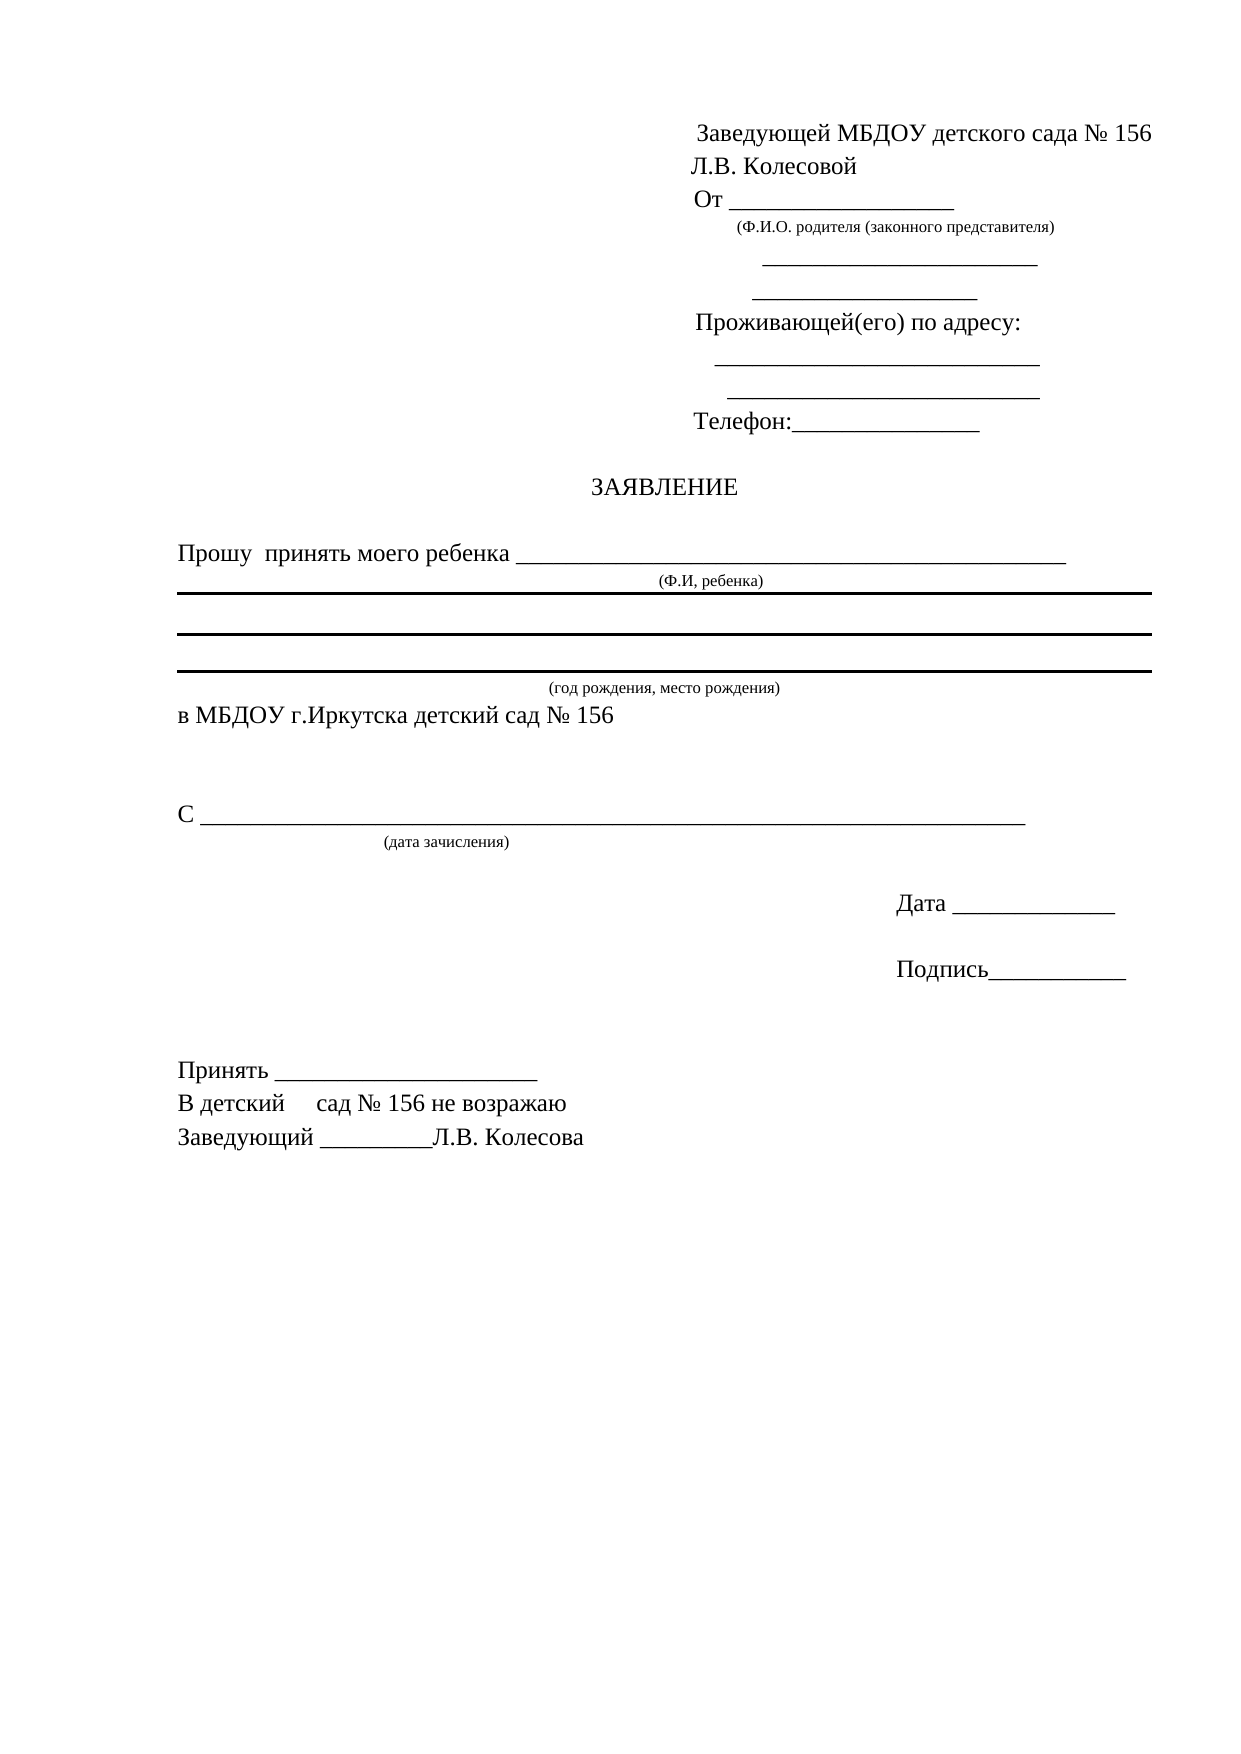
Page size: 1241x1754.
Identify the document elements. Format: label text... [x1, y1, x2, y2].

text __________________ [177, 274, 1152, 302]
text Принять _____________________ [177, 1056, 1152, 1084]
text Телефон:_______________ [177, 406, 1152, 434]
text Прошу принять моего ребенка ____________________________________________ [177, 538, 1152, 567]
text С __________________________________________________________________ [177, 799, 1152, 828]
text Заведующий _________Л.В. Колесова [177, 1122, 1152, 1150]
text Заведующей МБДОУ детского сада № 156 [177, 118, 1152, 147]
text ЗАЯВЛЕНИЕ [177, 472, 1152, 501]
text (год рождения, место рождения) [177, 678, 1152, 697]
text Л.В. Колесовой [177, 151, 1152, 180]
text ______________________ [177, 241, 1152, 269]
text _________________________ [177, 373, 1152, 401]
text (Ф.И.О. родителя (законного представителя) [177, 217, 1152, 236]
text Проживающей(его) по адресу: [177, 307, 1152, 335]
text __________________________ [177, 340, 1152, 368]
text Дата _____________ [177, 888, 1152, 917]
text (Ф.И, ребенка) [177, 571, 1152, 592]
text в МБДОУ г.Иркутска детский сад № 156 [177, 700, 1152, 729]
text (дата зачисления) [177, 832, 1152, 851]
text Подпись___________ [177, 954, 1152, 983]
text В детский сад № 156 не возражаю [177, 1088, 1152, 1117]
text От __________________ [177, 184, 1152, 213]
